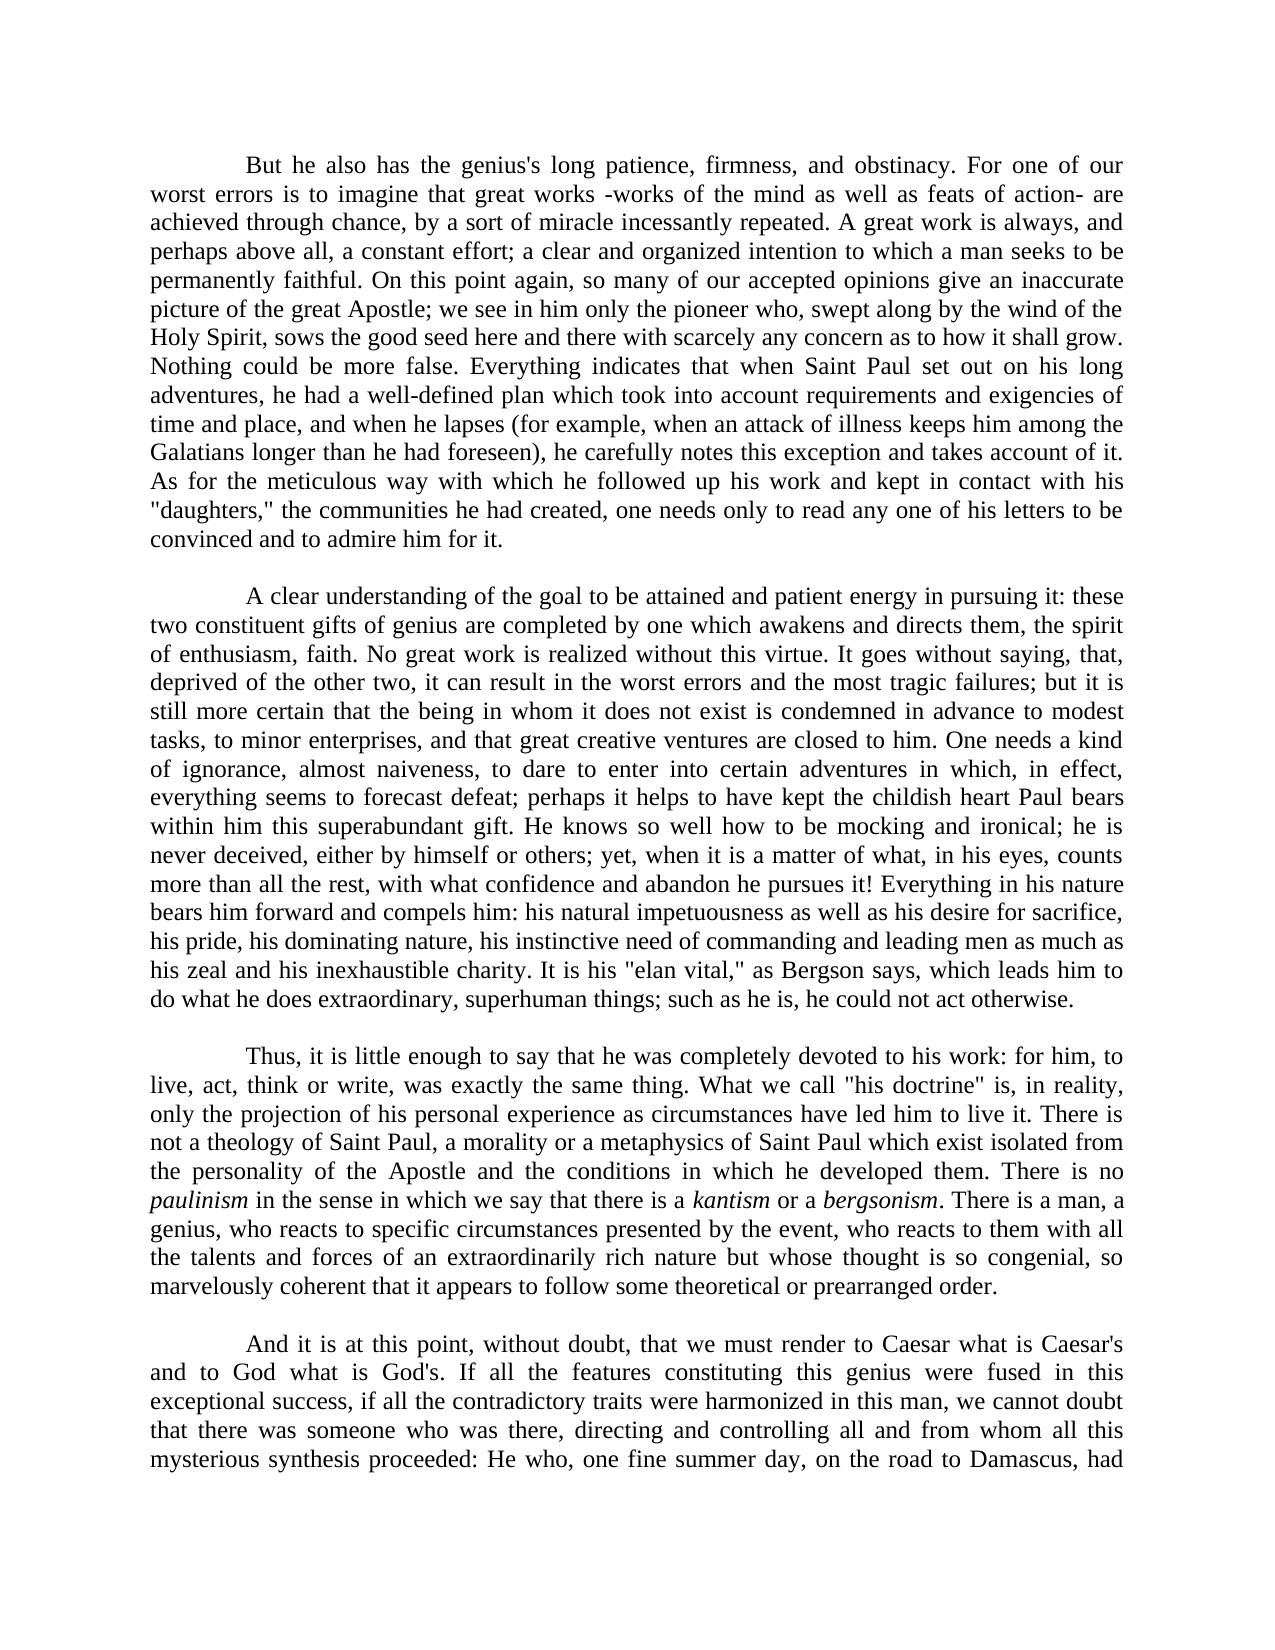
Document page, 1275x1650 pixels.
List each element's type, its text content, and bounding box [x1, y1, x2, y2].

text Thus, it is little enough to say that he was completely devoted to his work: for him, to live, act, think or write, was exactly the same thing. What we call "his doctrine" is, in reality, only the projection of his personal experience as circumstances have led him to live it. There is not a theology of Saint Paul, a morality or a metaphysics of Saint Paul which exist isolated from the personality of the Apostle and the conditions in which he developed them. There is no paulinism in the sense in which we say that there is a kantism or a bergsonism. There is a man, a genius, who reacts to specific circumstances presented by the event, who reacts to them with all the talents and forces of an extraordinarily rich nature but whose thought is so congenial, so marvelously coherent that it appears to follow some theoretical or prearranged order. [150, 1041, 1125, 1300]
text But he also has the genius's long patience, firmness, and obstinacy. For one of our worst errors is to imagine that great works -works of the mind as well as feats of action- are achieved through chance, by a sort of miracle incessantly repeated. A great work is always, and perhaps above all, a constant effort; a clear and organized intention to which a man seeks to be permanently faithful. On this point again, so many of our accepted opinions give an inaccurate picture of the great Apostle; we see in him only the pioneer who, swept along by the wind of the Holy Spirit, sows the good seed here and there with scarcely any concern as to how it shall grow. Nothing could be more false. Everything indicates that when Saint Paul set out on his long adventures, he had a well-defined plan which took into account requirements and exigencies of time and place, and when he lapses (for example, when an attack of illness keeps him among the Galatians longer than he had foreseen), he carefully notes this exception and takes account of it. As for the meticulous way with which he followed up his work and kept in contact with his "daughters," the communities he had created, one needs only to read any one of his letters to be convinced and to admire him for it. [150, 150, 1125, 552]
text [150, 1329, 1125, 1472]
text A clear understanding of the goal to be attained and patient energy in pursuing it: these two constituent gifts of genius are completed by one which awakens and directs them, the spirit of enthusiasm, faith. No great work is realized without this virtue. It goes without saying, that, deprived of the other two, it can result in the worst errors and the most tragic failures; but it is still more certain that the being in whom it does not exist is condemned in advance to modest tasks, to minor enterprises, and that great creative ventures are closed to him. One needs a kind of ignorance, almost naiveness, to dare to enter into certain adventures in which, in effect, everything seems to forecast defeat; perhaps it helps to have kept the childish heart Paul bears within him this superabundant gift. He knows so well how to be mocking and ironical; he is never deceived, either by himself or others; yet, when it is a matter of what, in his eyes, counts more than all the rest, with what confidence and abandon he pursues it! Everything in his nature bears him forward and compels him: his natural impetuousness as well as his desire for sacrifice, his pride, his dominating nature, his instinctive need of commanding and leading men as much as his zeal and his inexhaustible charity. It is his "elan vital," as Bergson says, which leads him to do what he does extraordinary, superhuman things; such as he is, he could not act otherwise. [150, 581, 1125, 1012]
